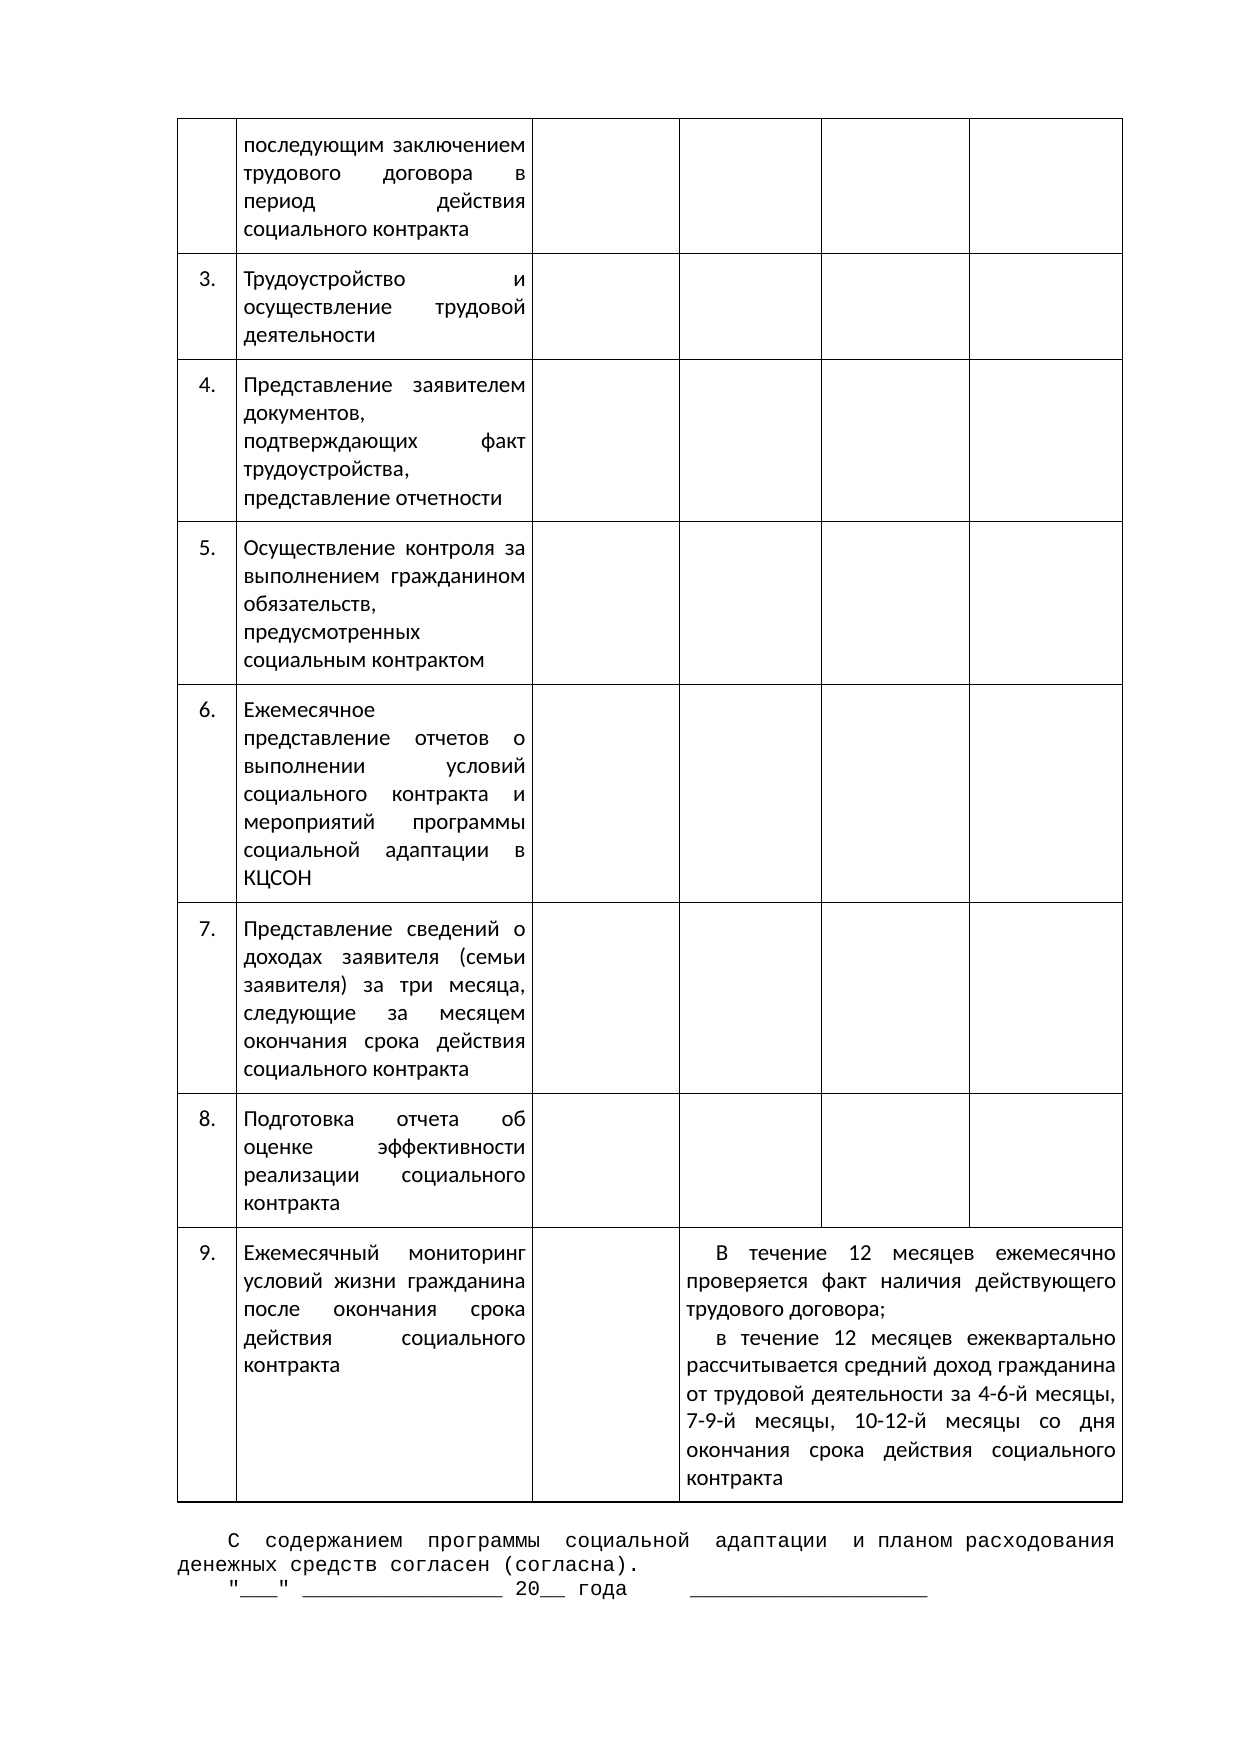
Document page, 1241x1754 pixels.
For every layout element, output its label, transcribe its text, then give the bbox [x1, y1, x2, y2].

table_cell 7. [178, 903, 236, 1092]
table_cell [822, 360, 969, 521]
table_cell 4. [178, 360, 236, 521]
table_cell [533, 1094, 679, 1227]
table_cell Подготовка отчета об оценке эффективности реализации социального контракта [237, 1094, 532, 1227]
table_cell В течение 12 месяцев ежемесячно проверяется факт наличия действующего трудового договора; в течение 12 месяцев ежеквартально рассчитывается средний доход гражданина от трудовой деятельности за 4-6-й месяцы, 7-9-й месяцы, 10-12-й месяцы со дня окончания срока действия социального контракта [680, 1228, 1122, 1501]
table_cell [680, 119, 821, 252]
table_cell [533, 903, 679, 1092]
table_cell 9. [178, 1228, 236, 1501]
table_cell [970, 360, 1122, 521]
text С содержанием программы социальной адаптации и планом расходования [177, 1530, 1152, 1554]
table_cell [970, 1094, 1122, 1227]
table_cell Представление заявителем документов, подтверждающих факт трудоустройства, представление отчетности [237, 360, 532, 521]
table_cell [970, 119, 1122, 252]
text "___" ________________ 20__ года ___________________ [177, 1578, 1152, 1601]
table_cell [822, 119, 969, 252]
table_cell [970, 254, 1122, 359]
table_cell [533, 254, 679, 359]
table_cell [822, 1094, 969, 1227]
table_cell Трудоустройство и осуществление трудовой деятельности [237, 254, 532, 359]
table_cell [970, 903, 1122, 1092]
table_cell [533, 119, 679, 252]
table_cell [237, 119, 532, 252]
table_cell [822, 903, 969, 1092]
table_cell [680, 522, 821, 684]
table_cell [533, 522, 679, 684]
table_cell [680, 254, 821, 359]
table_cell [822, 522, 969, 684]
table_cell Ежемесячный мониторинг условий жизни гражданина после окончания срока действия социального контракта [237, 1228, 532, 1501]
table_cell [970, 522, 1122, 684]
table_cell Ежемесячное представление отчетов о выполнении условий социального контракта и мероприятий программы социальной адаптации в КЦСОН [237, 685, 532, 902]
table_cell Представление сведений о доходах заявителя (семьи заявителя) за три месяца, следующие за месяцем окончания срока действия социального контракта [237, 903, 532, 1092]
table_cell [533, 1228, 679, 1501]
table_cell [822, 254, 969, 359]
table_cell [680, 685, 821, 902]
table_cell [822, 685, 969, 902]
table_cell 8. [178, 1094, 236, 1227]
table_cell 6. [178, 685, 236, 902]
table_cell 5. [178, 522, 236, 684]
table_cell 2. [178, 119, 236, 252]
text денежных средств согласен (согласна). [177, 1554, 1152, 1578]
table_cell [533, 685, 679, 902]
table_cell Осуществление контроля за выполнением гражданином обязательств, предусмотренных социальным контрактом [237, 522, 532, 684]
table_cell [680, 360, 821, 521]
table_cell [970, 685, 1122, 902]
table_cell [533, 360, 679, 521]
table_cell [680, 1094, 821, 1227]
table_cell 3. [178, 254, 236, 359]
table_cell [680, 903, 821, 1092]
